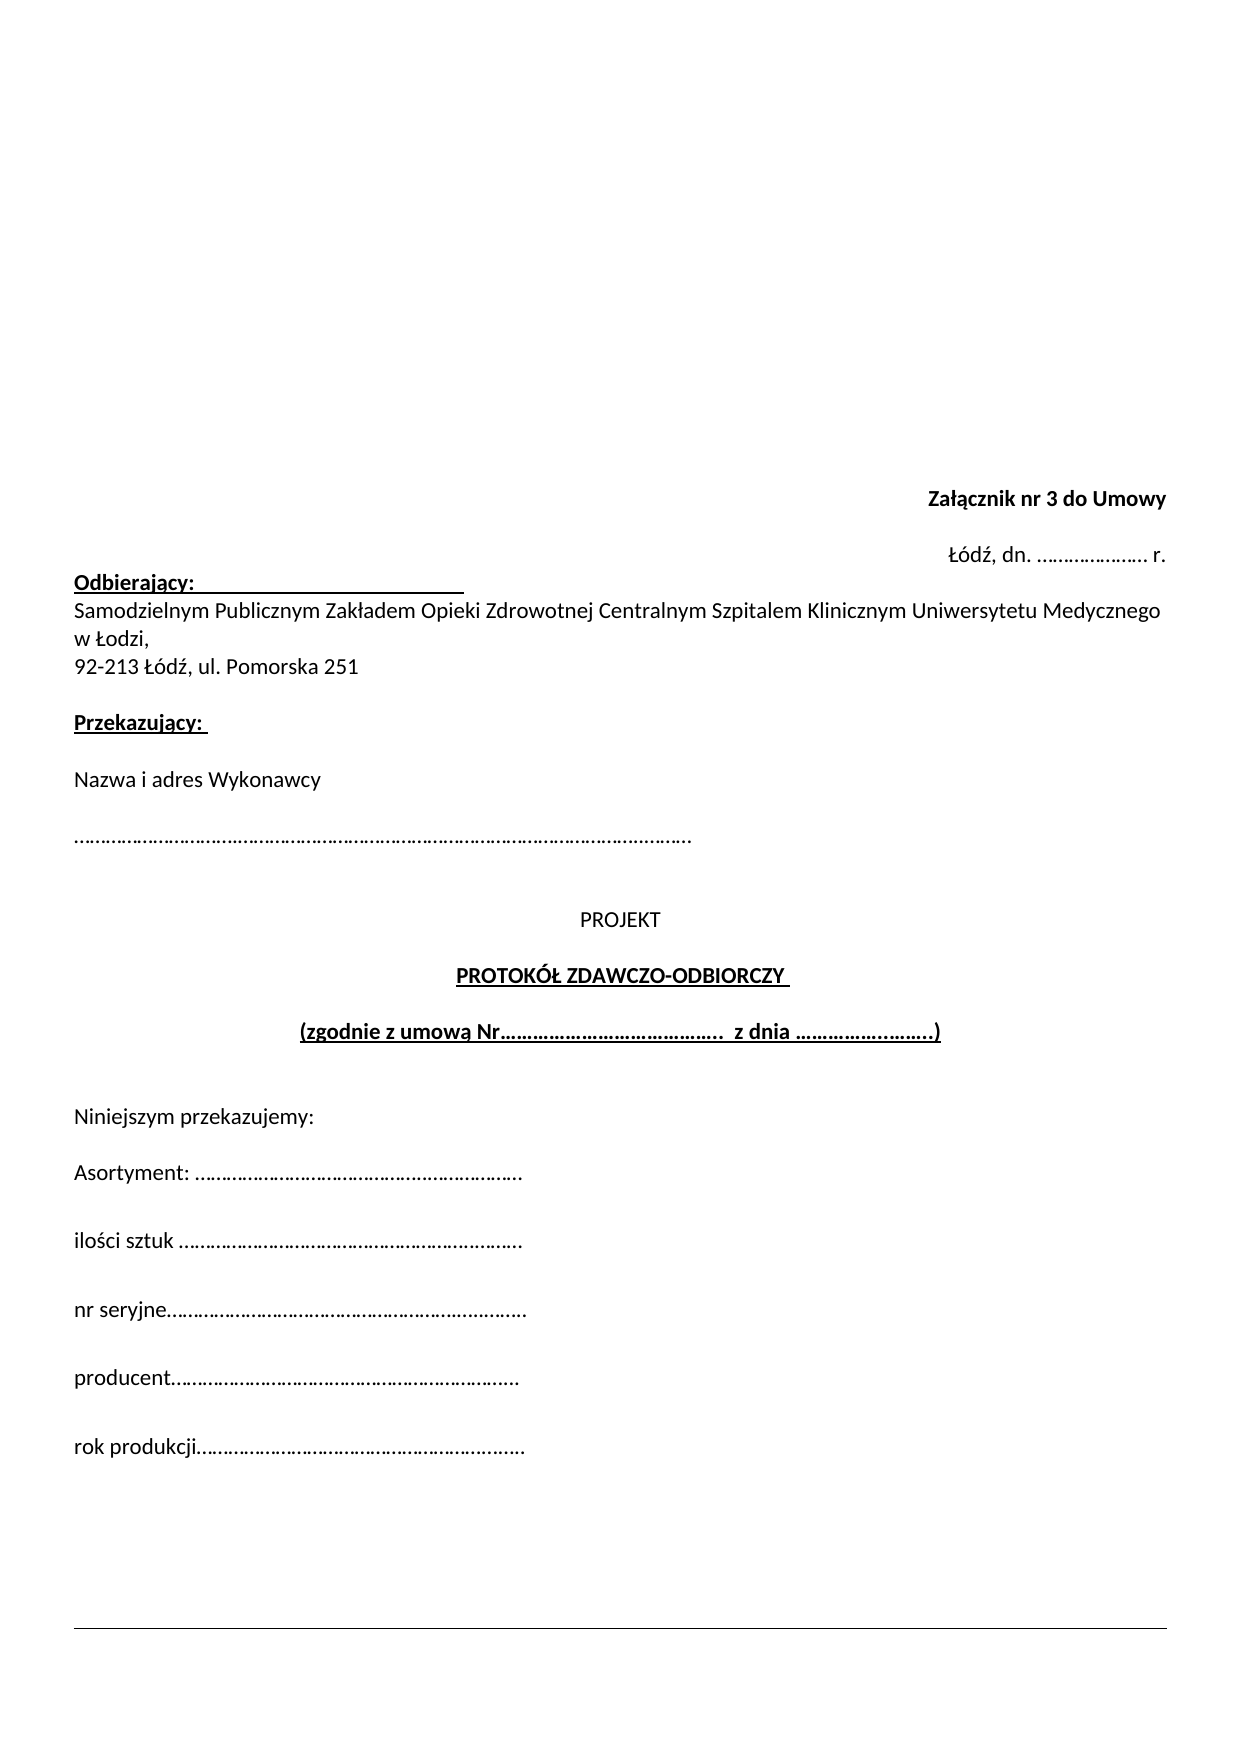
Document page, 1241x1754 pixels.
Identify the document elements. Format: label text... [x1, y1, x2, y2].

text Samodzielnym Publicznym Zakładem Opieki Zdrowotnej Centralnym Szpitalem Klinicznym Uniwersytetu Medycznego w Łodzi, [74, 596, 1167, 652]
text Łódź, dn. ………………… r. [74, 540, 1167, 568]
text Przekazujący: [74, 708, 1167, 736]
text Odbierający: [74, 568, 1167, 596]
text nr seryjne……………………………………………….…..…….. [74, 1295, 1167, 1323]
text PROTOKÓŁ ZDAWCZO-ODBIORCZY [74, 961, 1167, 989]
text rok produkcji………………………………………………...….. [74, 1432, 1167, 1460]
text Niniejszym przekazujemy: [74, 1102, 1167, 1130]
text Załącznik nr 3 do Umowy [74, 484, 1167, 512]
text (zgodnie z umową Nr………………………………….. z dnia ……………..……..) [74, 1017, 1167, 1045]
text ilości sztuk ………………………………………………..……… [74, 1226, 1167, 1254]
text Asortyment: ……………………………………..……………… [74, 1158, 1167, 1186]
text 92-213 Łódź, ul. Pomorska 251 [74, 652, 1167, 680]
text Nazwa i adres Wykonawcy [74, 765, 1167, 793]
text ………………………….…………………………………………………………………..……… [74, 821, 1167, 849]
text PROJEKT [74, 905, 1167, 933]
text producent………………………………………………………... [74, 1363, 1167, 1392]
